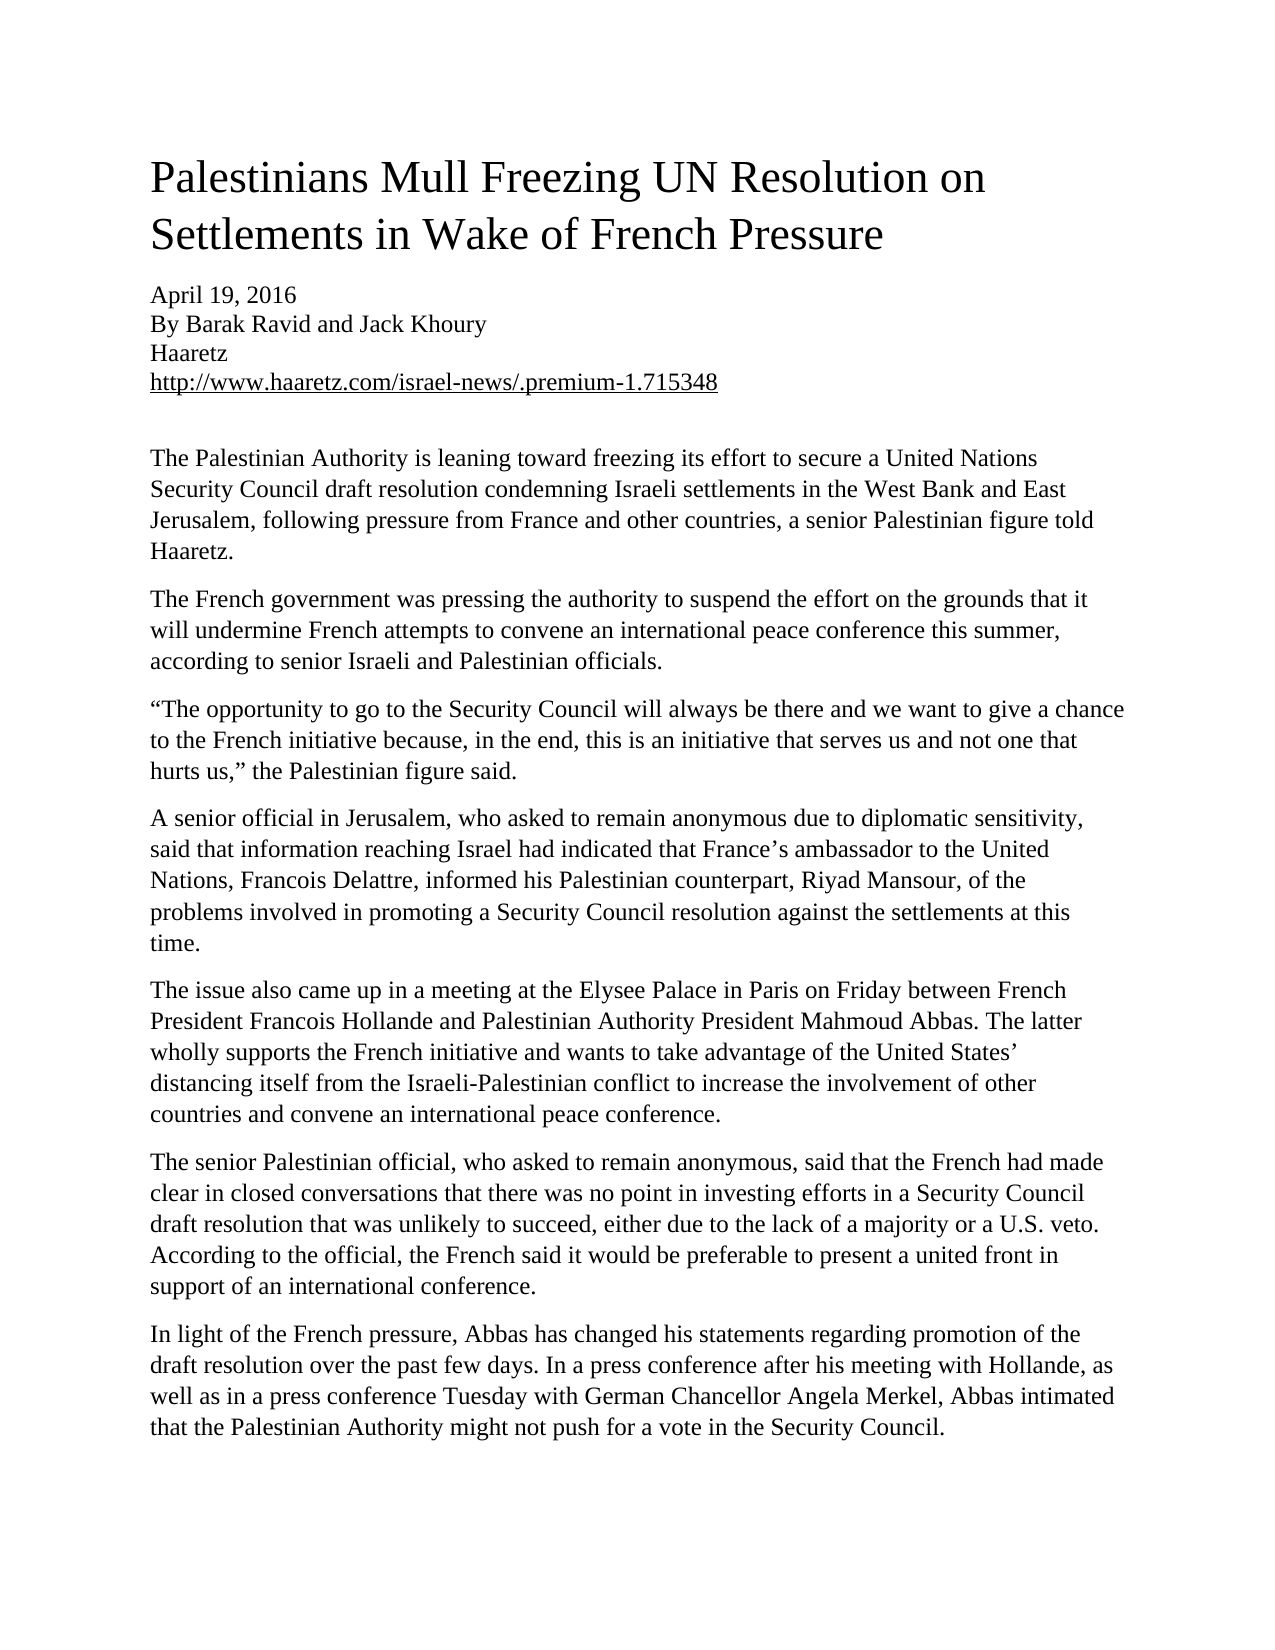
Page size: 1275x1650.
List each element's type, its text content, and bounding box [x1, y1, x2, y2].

text A senior official in Jerusalem, who asked to remain anonymous due to diplomatic sensitivity, said that information reaching Israel had indicated that France’s ambassador to the United Nations, Francois Delattre, informed his Palestinian counterpart, Riyad Mansour, of the problems involved in promoting a Security Council resolution against the settlements at this time. [150, 803, 1125, 956]
text “The opportunity to go to the Security Council will always be there and we want to give a chance to the French initiative because, in the end, this is an initiative that serves us and not one that hurts us,” the Palestinian figure said. [150, 694, 1125, 784]
text By Barak Ravid and Jack Khoury [150, 309, 1125, 338]
text The issue also came up in a meeting at the Elysee Palace in Paris on Friday between French President Francois Hollande and Palestinian Authority President Mahmoud Abbas. The latter wholly supports the French initiative and wants to take advantage of the United States’ distancing itself from the Israeli-Palestinian conflict to increase the involvement of other countries and convene an international peace conference. [150, 975, 1125, 1128]
text http://www.haaretz.com/israel-news/.premium-1.715348 [150, 367, 1125, 395]
text April 19, 2016 [150, 280, 1125, 309]
text The senior Palestinian official, who asked to remain anonymous, said that the French had made clear in closed conversations that there was no point in investing efforts in a Security Council draft resolution that was unlikely to succeed, either due to the lack of a majority or a U.S. veto. According to the official, the French said it would be preferable to present a united front in support of an international conference. [150, 1147, 1125, 1300]
text Palestinians Mull Freezing UN Resolution on Settlements in Wake of French Pressure [150, 150, 1125, 259]
text In light of the French pressure, Abbas has changed his statements regarding promotion of the draft resolution over the past few days. In a press conference after his meeting with Hollande, as well as in a press conference Tuesday with German Chancellor Angela Merkel, Abbas intimated that the Palestinian Authority might not push for a vote in the Security Council. [150, 1319, 1125, 1441]
text Haaretz [150, 338, 1125, 367]
text The Palestinian Authority is leaning toward freezing its effort to secure a United Nations Security Council draft resolution condemning Israeli settlements in the West Bank and East Jerusalem, following pressure from France and other countries, a senior Palestinian figure told Haaretz. [150, 443, 1125, 565]
text The French government was pressing the authority to suspend the effort on the grounds that it will undermine French attempts to convene an international peace conference this summer, according to senior Israeli and Palestinian officials. [150, 584, 1125, 675]
